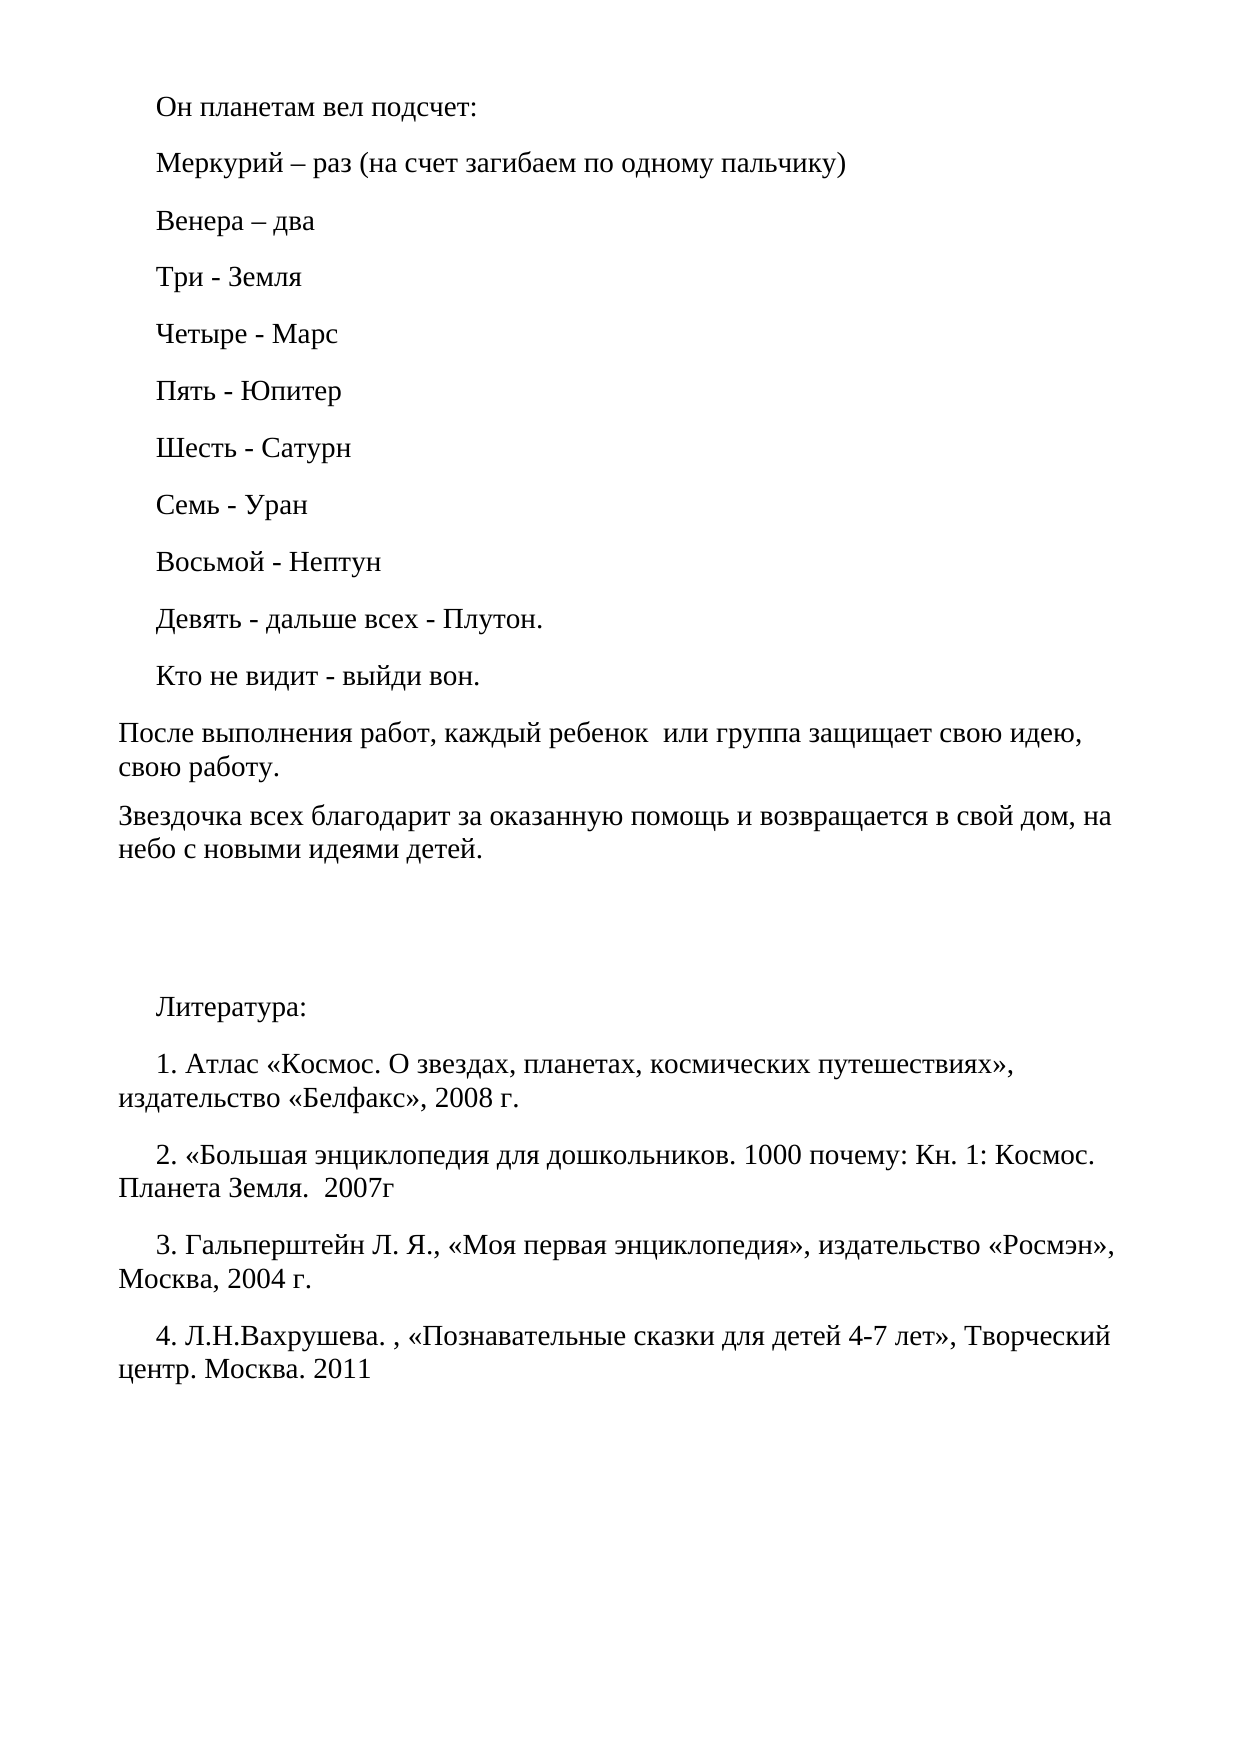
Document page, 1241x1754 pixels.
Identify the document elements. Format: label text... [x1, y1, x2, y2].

text 4. Л.Н.Вахрушева. , «Познавательные сказки для детей 4-7 лет», Творческий центр. Москва. 2011 [118, 1318, 1152, 1385]
text Венера – два [118, 203, 1152, 236]
text Шесть - Сатурн [118, 431, 1152, 464]
text После выполнения работ, каждый ребенок или группа защищает свою идею, свою работу. [118, 715, 1152, 782]
text Четыре - Марс [118, 317, 1152, 350]
text Три - Земля [118, 259, 1152, 293]
text Звездочка всех благодарит за оказанную помощь и возвращается в свой дом, на небо с новыми идеями детей. [118, 798, 1152, 865]
text Восьмой - Нептун [118, 544, 1152, 578]
text Пять - Юпитер [118, 373, 1152, 407]
text 3. Гальперштейн Л. Я., «Моя первая энциклопедия», издательство «Росмэн», Москва, 2004 г. [118, 1227, 1152, 1294]
text Девять - дальше всех - Плутон. [118, 601, 1152, 635]
text Он планетам вел подсчет: [118, 89, 1152, 122]
text Семь - Уран [118, 487, 1152, 521]
text Литература: [118, 989, 1152, 1023]
text Кто не видит - выйди вон. [118, 658, 1152, 692]
text 1. Атлас «Космос. О звездах, планетах, космических путешествиях», издательство «Белфакс», 2008 г. [118, 1046, 1152, 1113]
text 2. «Большая энциклопедия для дошкольников. 1000 почему: Кн. 1: Космос. Планета Земля. 2007г [118, 1137, 1152, 1204]
text Меркурий – раз (на счет загибаем по одному пальчику) [118, 146, 1152, 179]
